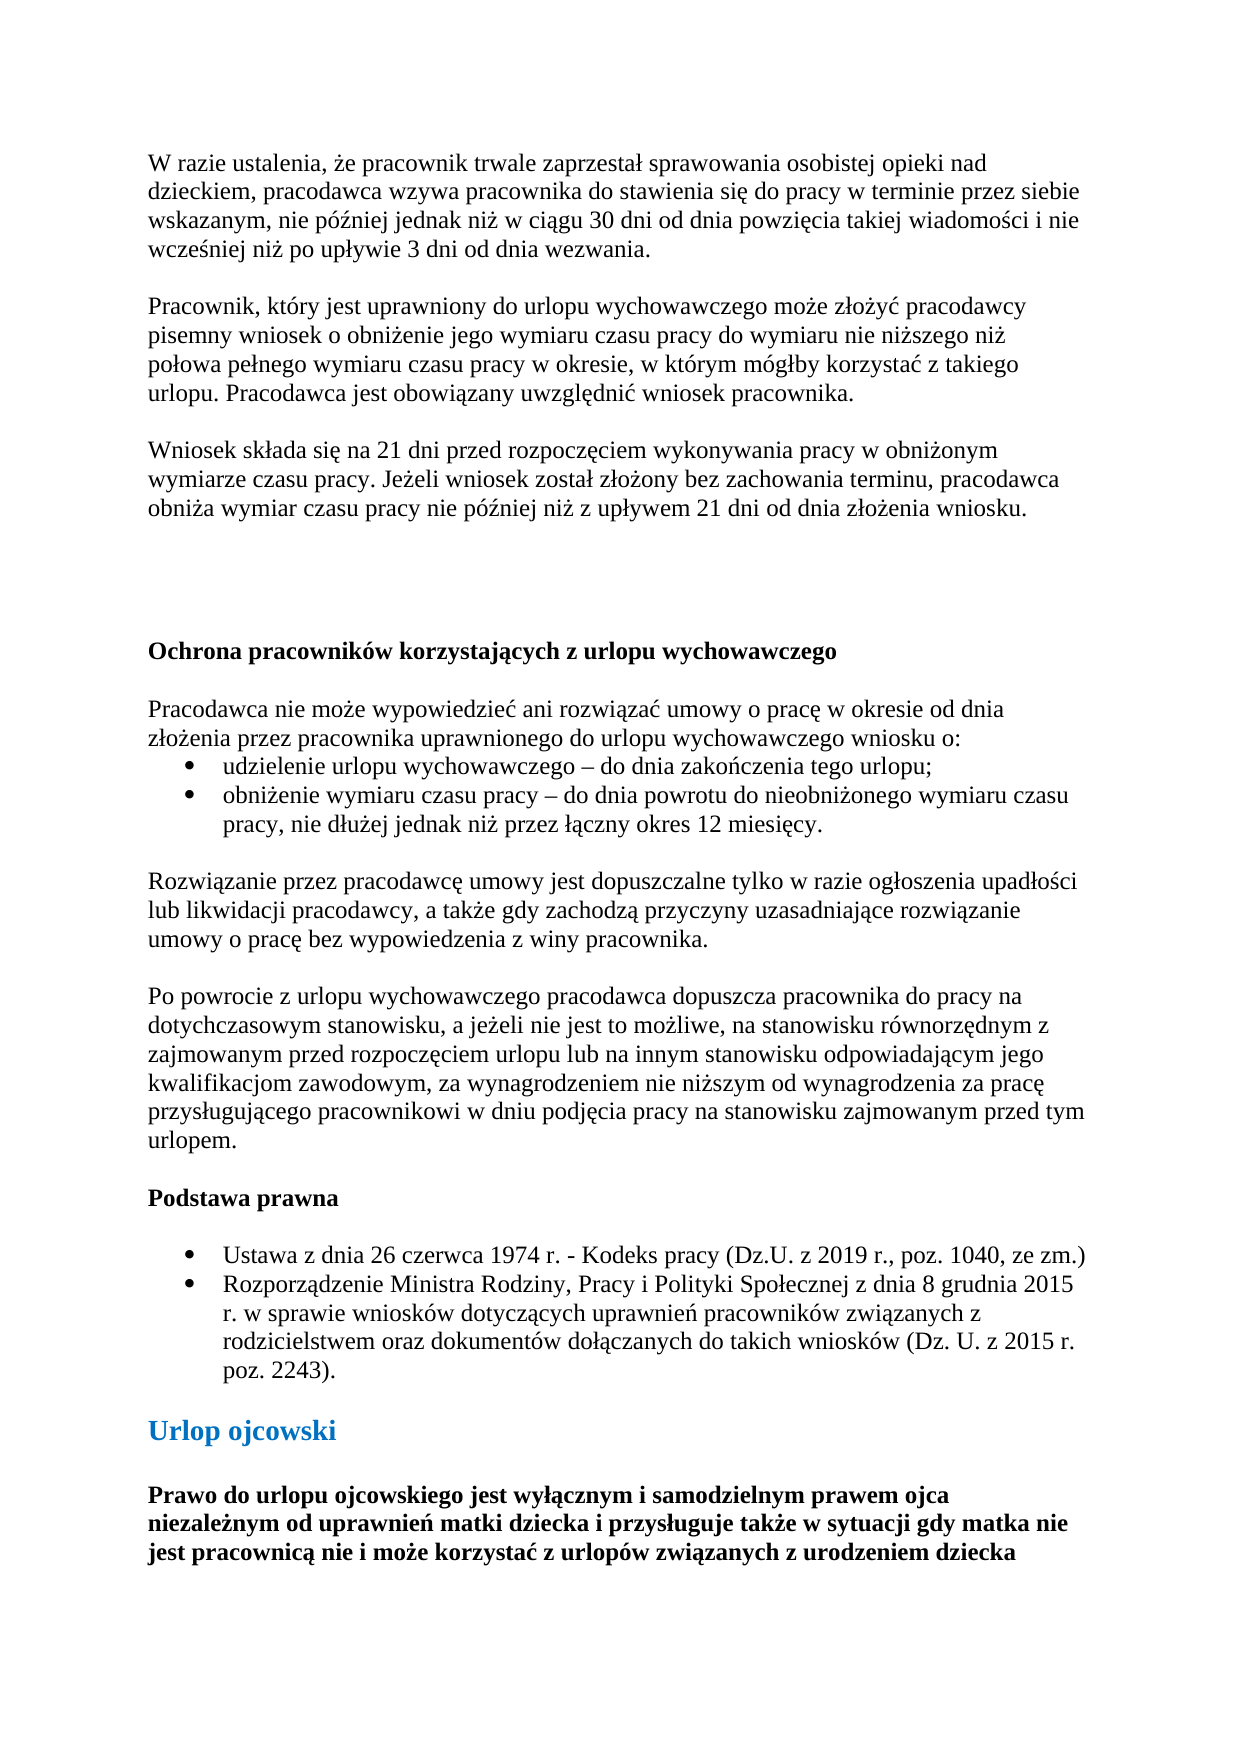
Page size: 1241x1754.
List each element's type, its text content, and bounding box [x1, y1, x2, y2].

text Podstawa prawna [148, 1183, 1093, 1211]
text Prawo do urlopu ojcowskiego jest wyłącznym i samodzielnym prawem ojca niezależnym od uprawnień matki dziecka i przysługuje także w sytuacji gdy matka nie jest pracownicą nie i może korzystać z urlopów związanych z urodzeniem dziecka [148, 1480, 1093, 1566]
text Ochrona pracowników korzystających z urlopu wychowawczego [148, 636, 1093, 665]
text Rozwiązanie przez pracodawcę umowy jest dopuszczalne tylko w razie ogłoszenia upadłości lub likwidacji pracodawcy, a także gdy zachodzą przyczyny uzasadniające rozwiązanie umowy o pracę bez wypowiedzenia z winy pracownika. [148, 866, 1093, 953]
list udzielenie urlopu wychowawczego – do dnia zakończenia tego urlopu; [185, 751, 1093, 780]
text Urlop ojcowski [148, 1413, 1093, 1446]
text Pracownik, który jest uprawniony do urlopu wychowawczego może złożyć pracodawcy pisemny wniosek o obniżenie jego wymiaru czasu pracy do wymiaru nie niższego niż połowa pełnego wymiaru czasu pracy w okresie, w którym mógłby korzystać z takiego urlopu. Pracodawca jest obowiązany uwzględnić wniosek pracownika. [148, 291, 1093, 406]
list Rozporządzenie Ministra Rodziny, Pracy i Polityki Społecznej z dnia 8 grudnia 2015 r. w sprawie wniosków dotyczących uprawnień pracowników związanych z rodzicielstwem oraz dokumentów dołączanych do takich wniosków (Dz. U. z 2015 r. poz. 2243). [185, 1269, 1093, 1384]
list Ustawa z dnia 26 czerwca 1974 r. - Kodeks pracy (Dz.U. z 2019 r., poz. 1040, ze zm.) [185, 1240, 1093, 1269]
text Po powrocie z urlopu wychowawczego pracodawca dopuszcza pracownika do pracy na dotychczasowym stanowisku, a jeżeli nie jest to możliwe, na stanowisku równorzędnym z zajmowanym przed rozpoczęciem urlopu lub na innym stanowisku odpowiadającym jego kwalifikacjom zawodowym, za wynagrodzeniem nie niższym od wynagrodzenia za pracę przysługującego pracownikowi w dniu podjęcia pracy na stanowisku zajmowanym przed tym urlopem. [148, 981, 1093, 1154]
text Wniosek składa się na 21 dni przed rozpoczęciem wykonywania pracy w obniżonym wymiarze czasu pracy. Jeżeli wniosek został złożony bez zachowania terminu, pracodawca obniża wymiar czasu pracy nie później niż z upływem 21 dni od dnia złożenia wniosku. [148, 435, 1093, 521]
text Pracodawca nie może wypowiedzieć ani rozwiązać umowy o pracę w okresie od dnia złożenia przez pracownika uprawnionego do urlopu wychowawczego wniosku o: [148, 694, 1093, 751]
list obniżenie wymiaru czasu pracy – do dnia powrotu do nieobniżonego wymiaru czasu pracy, nie dłużej jednak niż przez łączny okres 12 miesięcy. [185, 780, 1093, 838]
text W razie ustalenia, że pracownik trwale zaprzestał sprawowania osobistej opieki nad dzieckiem, pracodawca wzywa pracownika do stawienia się do pracy w terminie przez siebie wskazanym, nie później jednak niż w ciągu 30 dni od dnia powzięcia takiej wiadomości i nie wcześniej niż po upływie 3 dni od dnia wezwania. [148, 148, 1093, 263]
